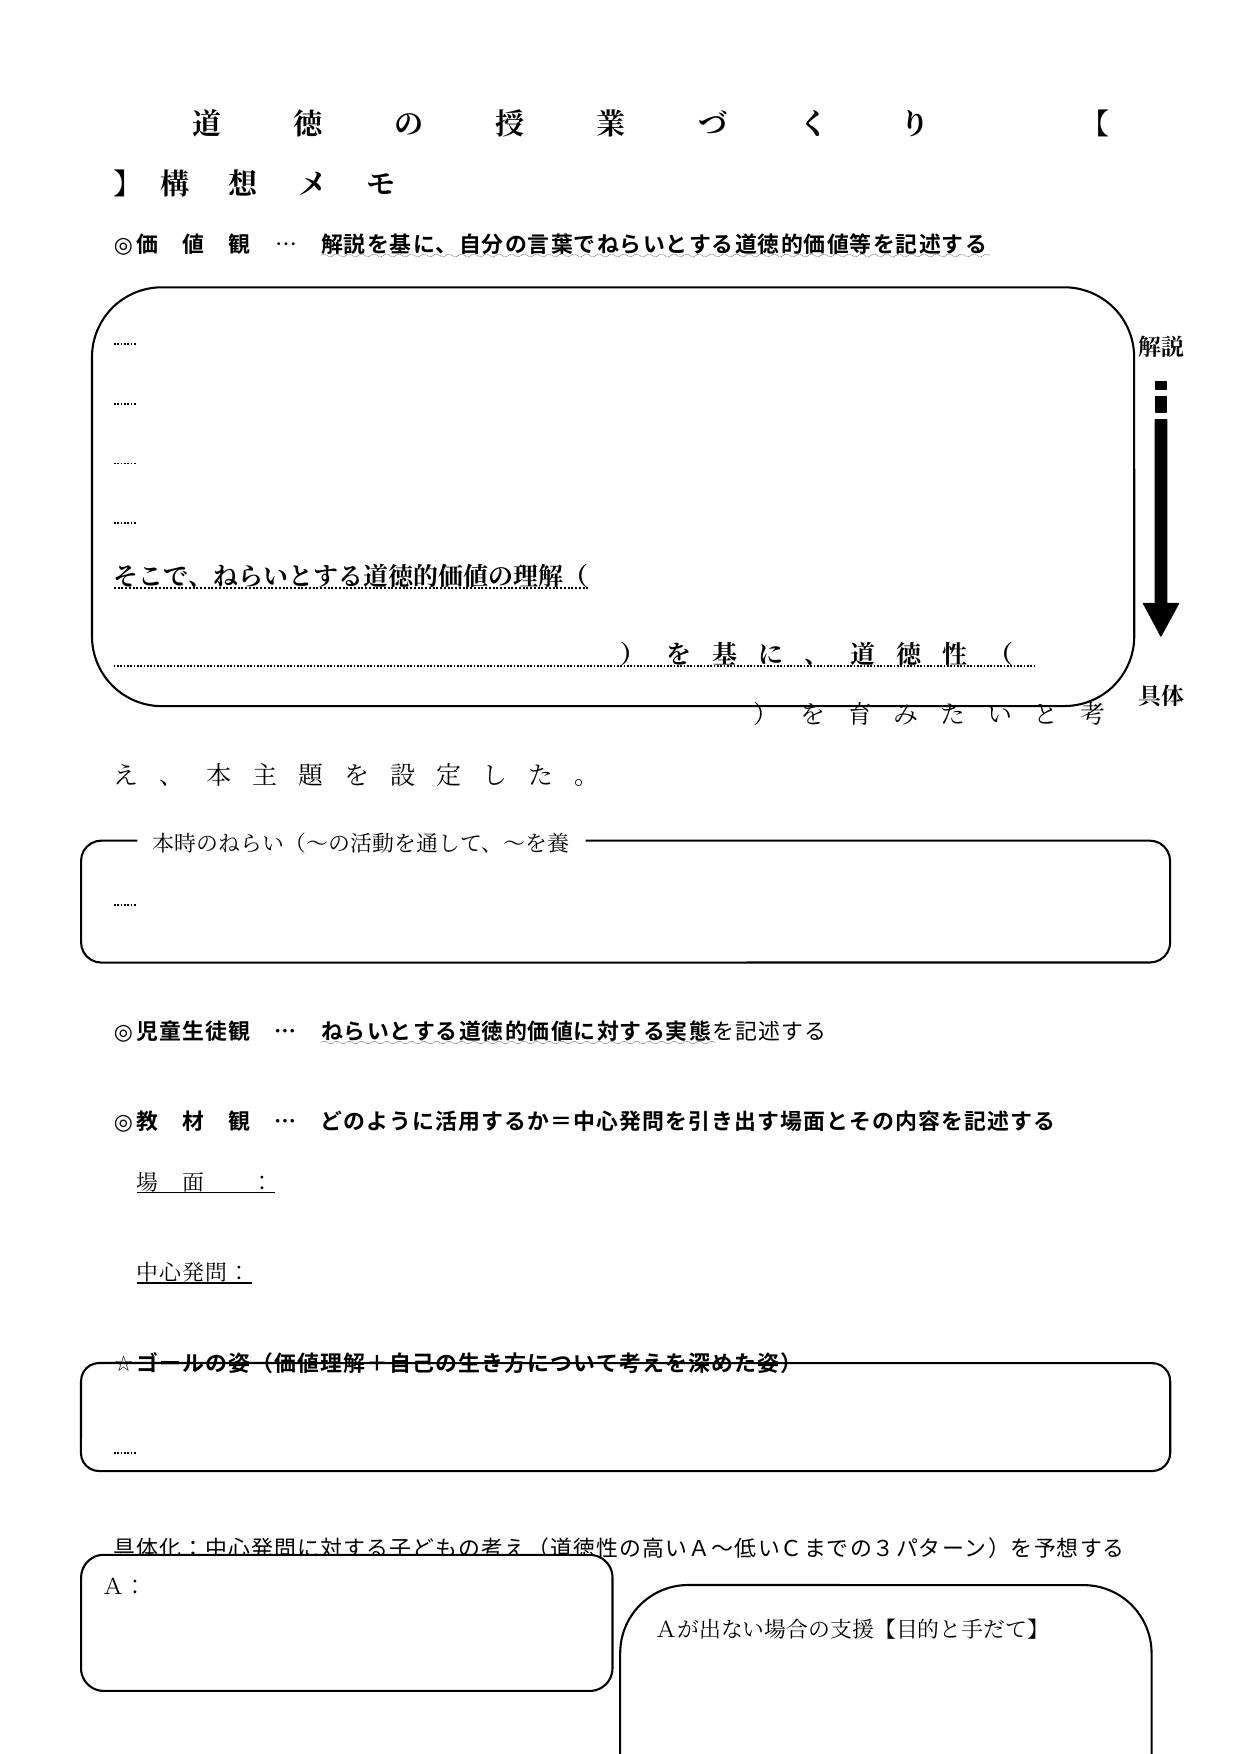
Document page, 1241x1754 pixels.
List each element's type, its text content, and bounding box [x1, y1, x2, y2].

text ◎価 値 観 … 解説を基に、自分の言葉でねらいとする道徳的価値等を記述する [114, 212, 1127, 273]
text 道徳の授業づくり 【 】構 想 メ モ [114, 92, 1127, 212]
text ）を育みたいと考え、本主題を設定した。 [114, 683, 1127, 804]
text ☆ゴールの姿（価値理解＋自己の生き方について考えを深めた姿） [114, 1365, 1127, 1392]
text ◎教 材 観 … どのように活用するか＝中心発問を引き出す場面とその内容を記述する [114, 1090, 1127, 1150]
text 中心発問： [114, 1241, 1127, 1301]
text ）を基に、道徳性（ [114, 622, 1127, 683]
text 場 面 ： [114, 1150, 1127, 1211]
text ☆ゴールの姿（価値理解＋自己の生き方について考えを深めた姿） [114, 1332, 1127, 1362]
text ◎児童生徒観 … ねらいとする道徳的価値に対する実態を記述する [114, 999, 1127, 1060]
text 具体化：中心発問に対する子どもの考え（道徳性の高いＡ～低いＣまでの３パターン）を予想する [114, 1517, 1127, 1577]
text そこで、ねらいとする道徳的価値の理解（ [114, 557, 1127, 593]
